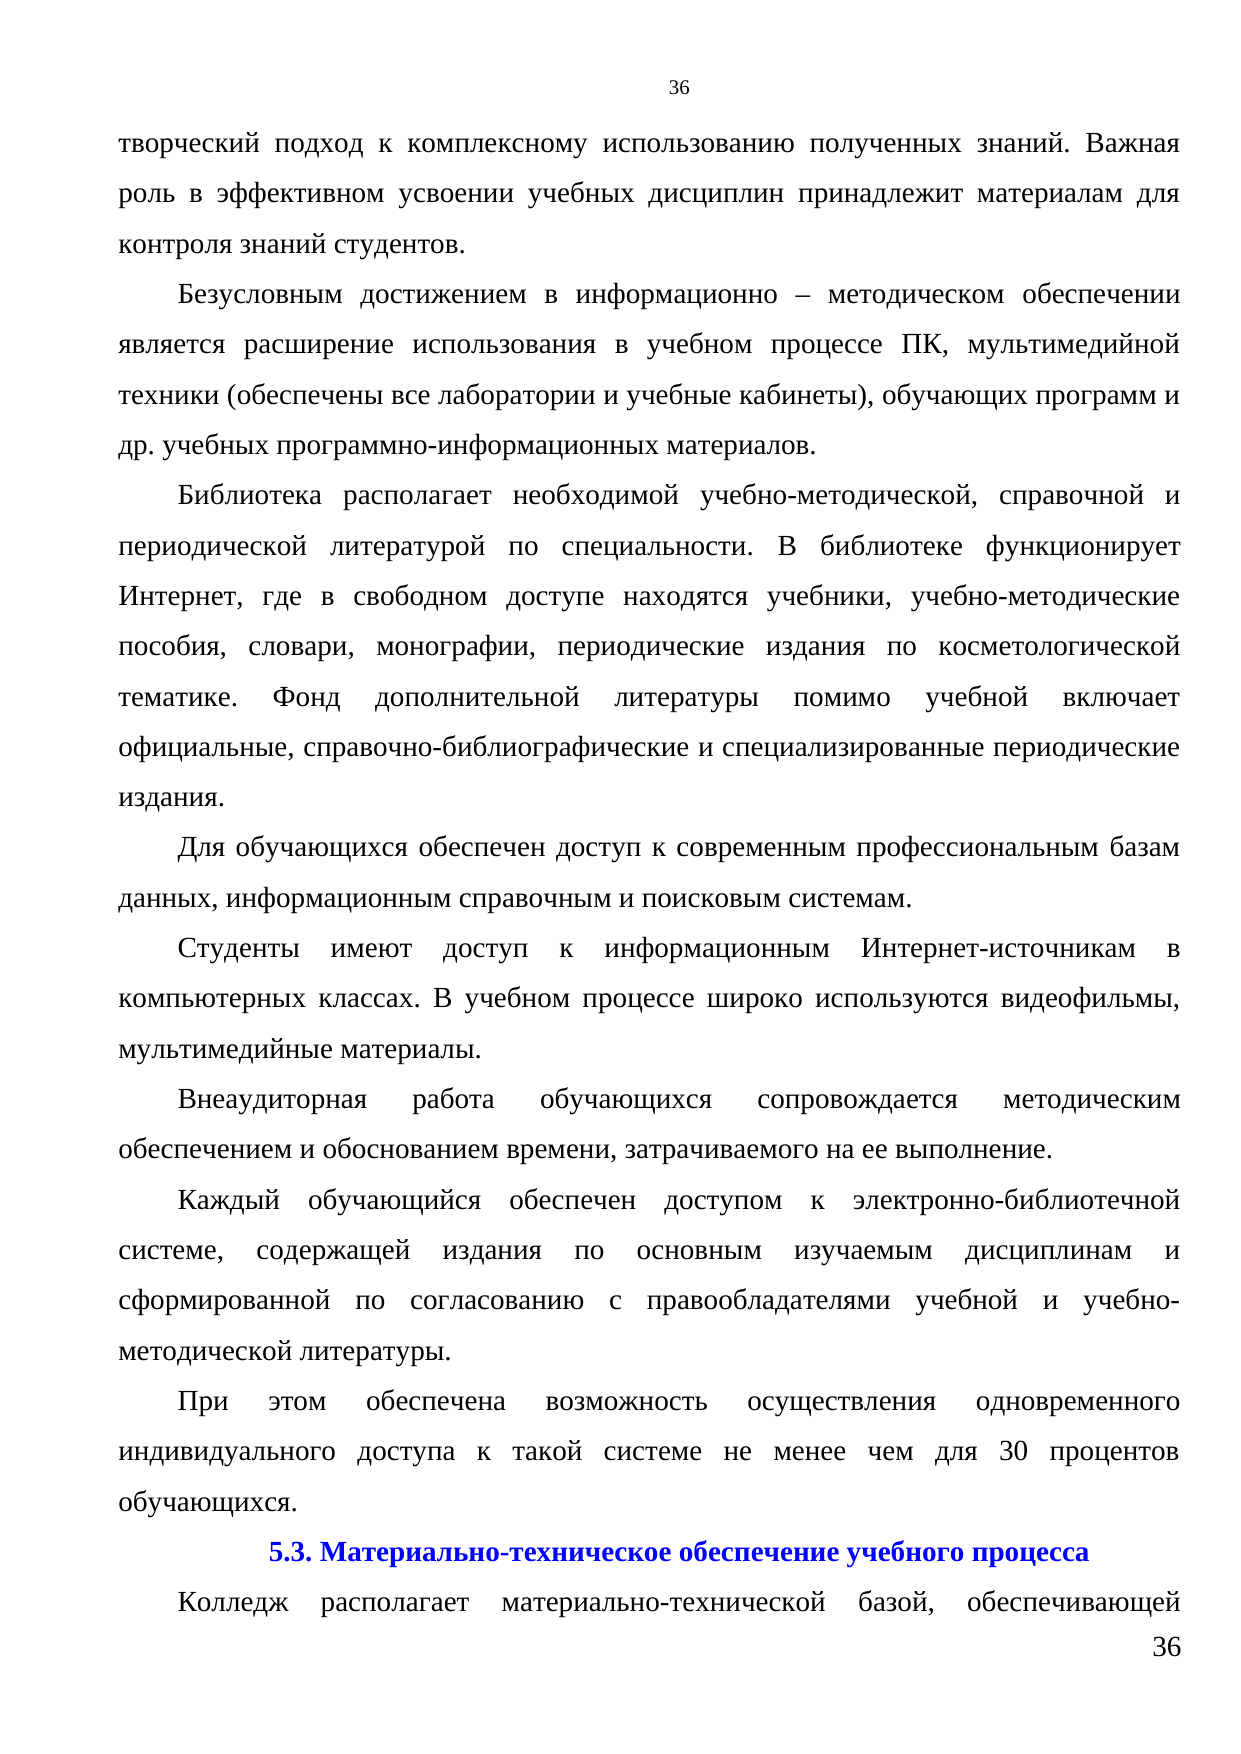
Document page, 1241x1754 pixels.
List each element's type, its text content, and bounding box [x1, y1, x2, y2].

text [118, 125, 1181, 259]
text Каждый обучающийся обеспечен доступом к электронно-библиотечной системе, содержащей издания по основным изучаемым дисциплинам и сформированной по согласованию с правообладателями учебной и учебно-методической литературы. [118, 1182, 1181, 1366]
text 5.3. Материально-техническое обеспечение учебного процесса [118, 1534, 1181, 1567]
text Безусловным достижением в информационно – методическом обеспечении является расширение использования в учебном процессе ПК, мультимедийной техники (обеспечены все лаборатории и учебные кабинеты), обучающих программ и др. учебных программно-информационных материалов. [118, 276, 1181, 461]
text Для обучающихся обеспечен доступ к современным профессиональным базам данных, информационным справочным и поисковым системам. [118, 829, 1181, 913]
text Студенты имеют доступ к информационным Интернет-источникам в компьютерных классах. В учебном процессе широко используются видеофильмы, мультимедийные материалы. [118, 930, 1181, 1064]
text Внеаудиторная работа обучающихся сопровождается методическим обеспечением и обоснованием времени, затрачиваемого на ее выполнение. [118, 1081, 1181, 1165]
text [118, 1584, 1181, 1618]
text Библиотека располагает необходимой учебно-методической, справочной и периодической литературой по специальности. В библиотеке функционирует Интернет, где в свободном доступе находятся учебники, учебно-методические пособия, словари, монографии, периодические издания по косметологической тематике. Фонд дополнительной литературы помимо учебной включает официальные, справочно-библиографические и специализированные периодические издания. [118, 477, 1181, 813]
text При этом обеспечена возможность осуществления одновременного индивидуального доступа к такой системе не менее чем для 30 процентов обучающихся. [118, 1383, 1181, 1517]
